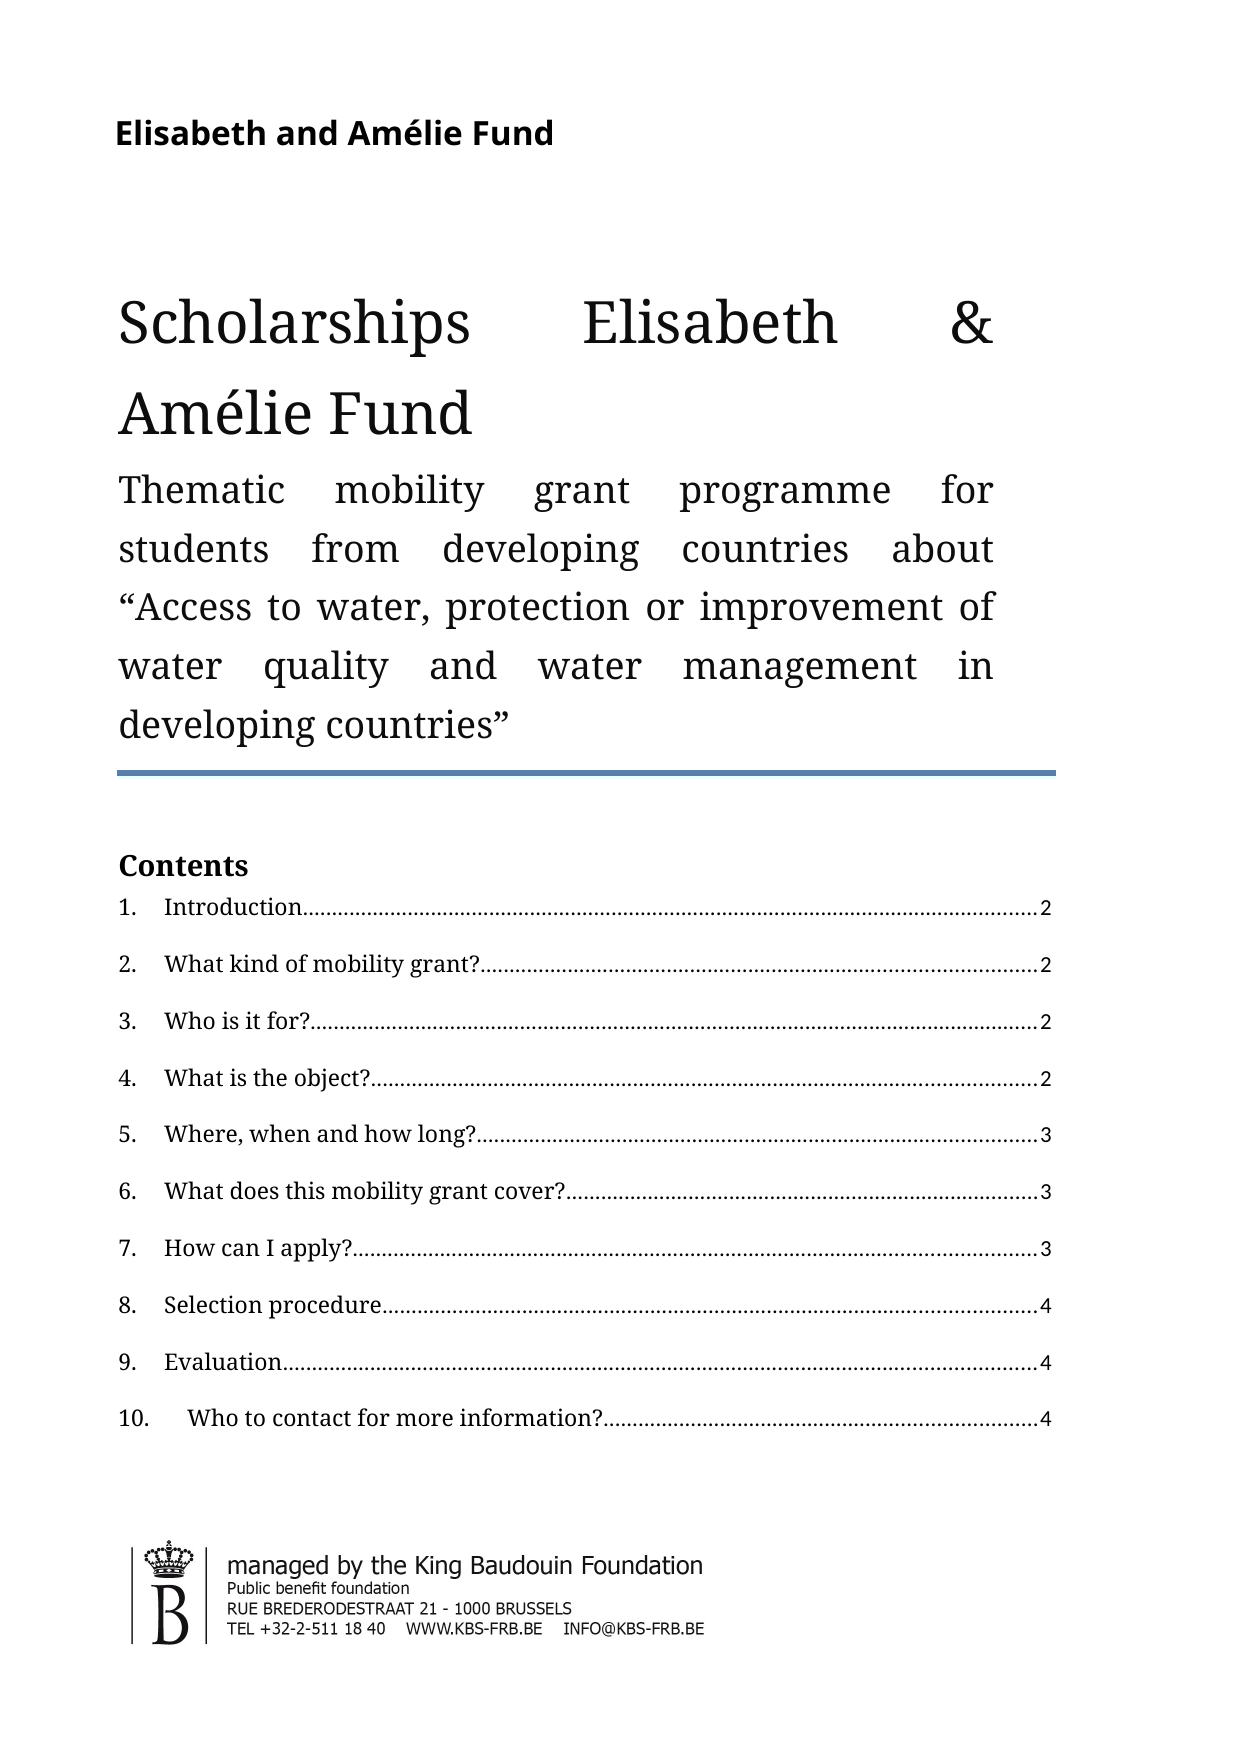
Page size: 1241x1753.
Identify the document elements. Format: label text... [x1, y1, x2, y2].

text Scholarships Elisabeth & Amélie Fund [118, 281, 995, 451]
text 9. Evaluation 4 [118, 1346, 1053, 1377]
text 7. How can I apply? 3 [118, 1232, 1053, 1263]
text 3. Who is it for? 2 [118, 1005, 1053, 1036]
text Thematic mobility grant programme for students from developing countries about “Access to water, protection or improvement of water quality and water management in developing countries” [118, 463, 995, 749]
text 10. Who to contact for more information? 4 [118, 1402, 1053, 1433]
text 5. Where, when and how long? 3 [118, 1118, 1053, 1150]
text 8. Selection procedure 4 [118, 1289, 1053, 1320]
text 2. What kind of mobility grant? 2 [118, 948, 1053, 979]
picture [118, 1535, 827, 1654]
text 1. Introduction 2 [118, 891, 1053, 923]
subtitle Contents [118, 846, 1053, 885]
picture [117, 770, 1056, 779]
text 4. What is the object? 2 [118, 1062, 1053, 1093]
text 6. What does this mobility grant cover? 3 [118, 1175, 1053, 1206]
